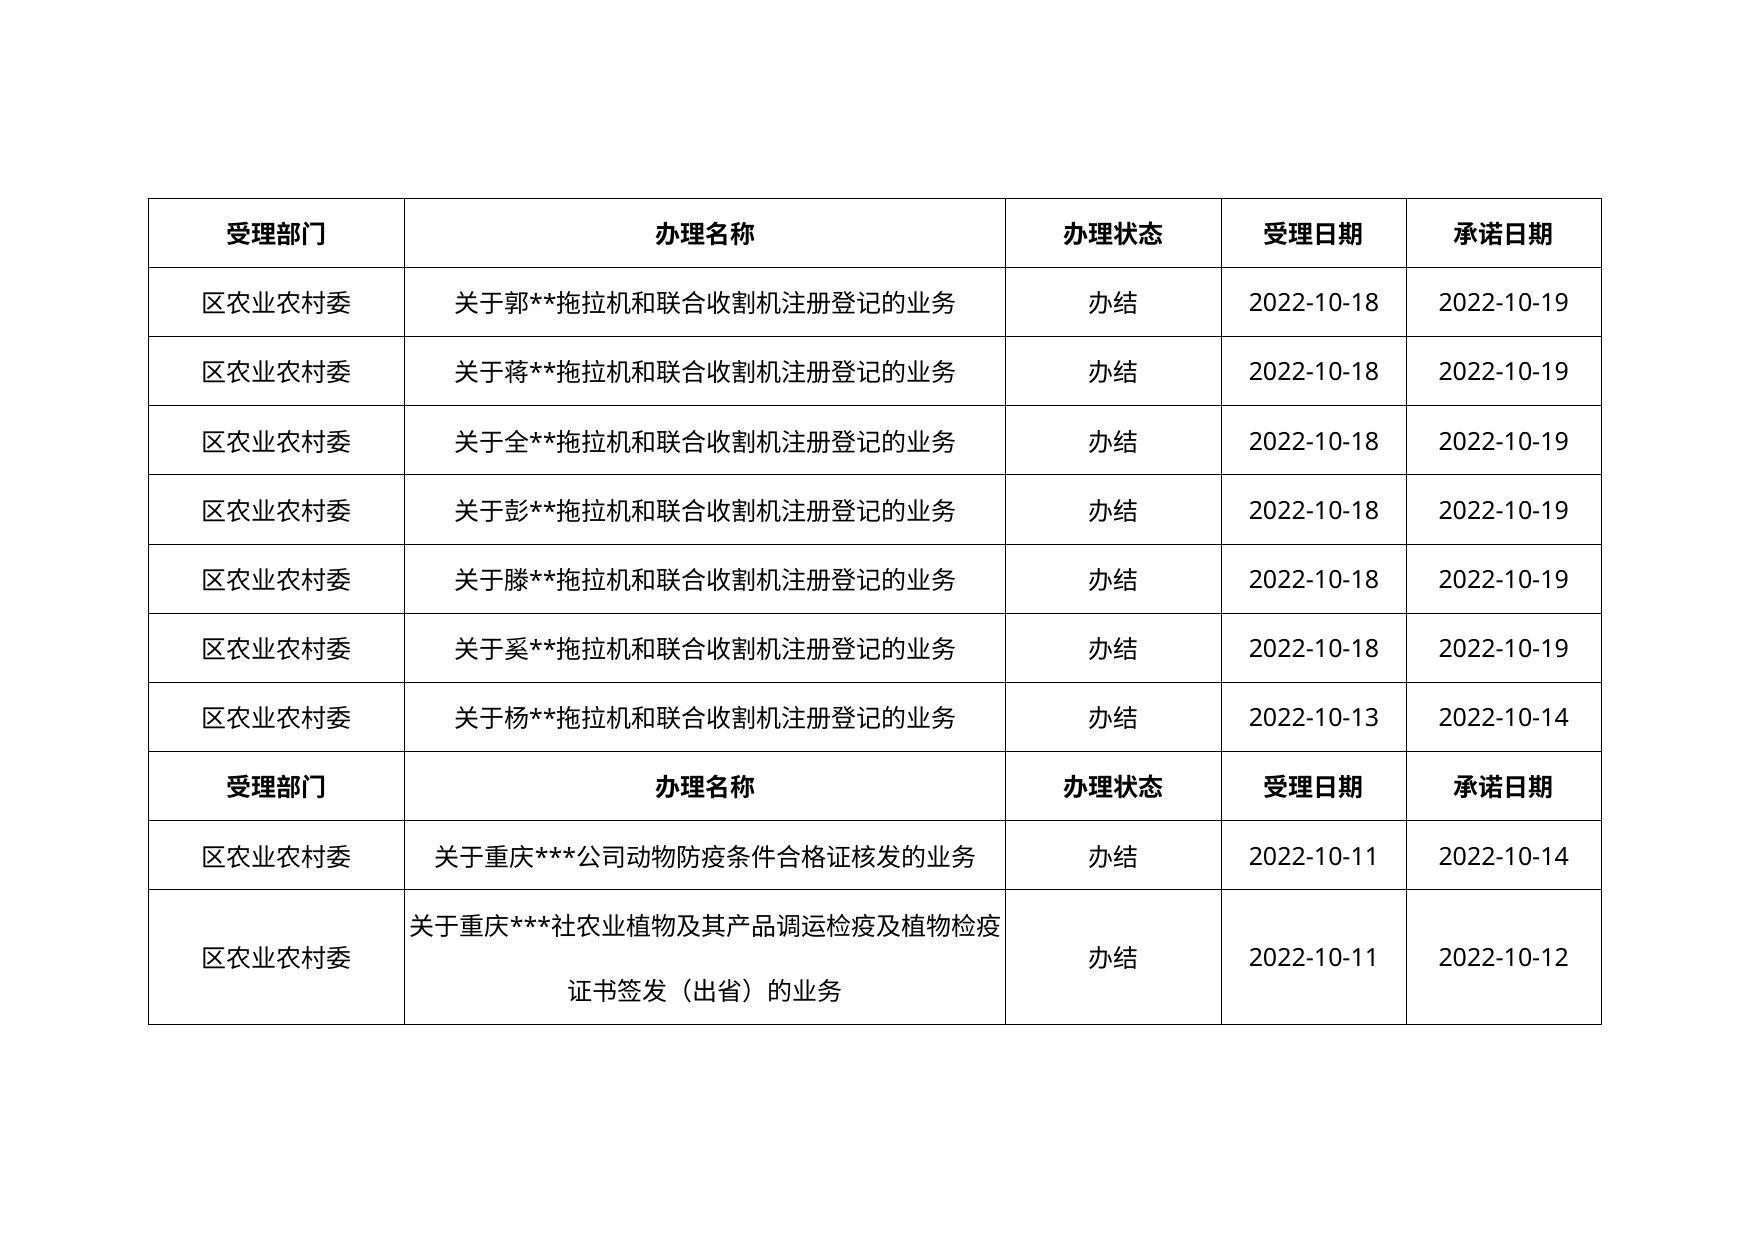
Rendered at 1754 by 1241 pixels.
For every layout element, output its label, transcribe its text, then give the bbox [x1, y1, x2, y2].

table_cell 2022-10-18 [1222, 475, 1406, 543]
table_cell 办结 [1006, 614, 1221, 682]
table_cell 2022-10-12 [1407, 890, 1601, 1023]
table_cell 2022-10-19 [1407, 406, 1601, 474]
table_cell 2022-10-19 [1407, 337, 1601, 405]
table_cell 关于杨**拖拉机和联合收割机注册登记的业务 [405, 683, 1005, 751]
table_cell 办结 [1006, 475, 1221, 543]
table_cell 受理日期 [1222, 752, 1406, 820]
table_cell 关于蒋**拖拉机和联合收割机注册登记的业务 [405, 337, 1005, 405]
table_cell 办结 [1006, 683, 1221, 751]
table_cell 区农业农村委 [149, 821, 404, 889]
table_cell 办理状态 [1006, 752, 1221, 820]
table_cell 办结 [1006, 821, 1221, 889]
table_cell 区农业农村委 [149, 890, 404, 1023]
table_cell 2022-10-18 [1222, 614, 1406, 682]
table_cell 区农业农村委 [149, 337, 404, 405]
table_cell 区农业农村委 [149, 475, 404, 543]
table_cell 2022-10-18 [1222, 337, 1406, 405]
table_cell 区农业农村委 [149, 406, 404, 474]
table_header 受理部门 [149, 199, 404, 267]
table_cell 关于彭**拖拉机和联合收割机注册登记的业务 [405, 475, 1005, 543]
table_cell 2022-10-11 [1222, 821, 1406, 889]
table_cell 2022-10-18 [1222, 268, 1406, 336]
table_cell 2022-10-19 [1407, 614, 1601, 682]
table_cell 区农业农村委 [149, 614, 404, 682]
table_cell 2022-10-13 [1222, 683, 1406, 751]
table_header 办理状态 [1006, 199, 1221, 267]
table_cell 2022-10-19 [1407, 268, 1601, 336]
table_cell 办结 [1006, 890, 1221, 1023]
table_cell 2022-10-19 [1407, 475, 1601, 543]
table_cell 2022-10-19 [1407, 545, 1601, 613]
table_cell 2022-10-14 [1407, 821, 1601, 889]
table_cell 关于重庆***公司动物防疫条件合格证核发的业务 [405, 821, 1005, 889]
table_cell 关于全**拖拉机和联合收割机注册登记的业务 [405, 406, 1005, 474]
table_cell 区农业农村委 [149, 683, 404, 751]
table_cell 2022-10-18 [1222, 545, 1406, 613]
table_cell 2022-10-14 [1407, 683, 1601, 751]
table_cell 办结 [1006, 337, 1221, 405]
table_cell 受理部门 [149, 752, 404, 820]
table_cell 办理名称 [405, 752, 1005, 820]
table_cell 关于奚**拖拉机和联合收割机注册登记的业务 [405, 614, 1005, 682]
table_header 受理日期 [1222, 199, 1406, 267]
table_header 承诺日期 [1407, 199, 1601, 267]
table_cell 关于重庆***社农业植物及其产品调运检疫及植物检疫证书签发（出省）的业务 [405, 890, 1005, 1023]
table_cell 关于郭**拖拉机和联合收割机注册登记的业务 [405, 268, 1005, 336]
table_header 办理名称 [405, 199, 1005, 267]
table_cell 2022-10-11 [1222, 890, 1406, 1023]
table_cell 区农业农村委 [149, 545, 404, 613]
table_cell 关于滕**拖拉机和联合收割机注册登记的业务 [405, 545, 1005, 613]
table_cell 办结 [1006, 268, 1221, 336]
table_cell 区农业农村委 [149, 268, 404, 336]
table_cell 承诺日期 [1407, 752, 1601, 820]
table_cell 2022-10-18 [1222, 406, 1406, 474]
table_cell 办结 [1006, 406, 1221, 474]
table_cell 办结 [1006, 545, 1221, 613]
